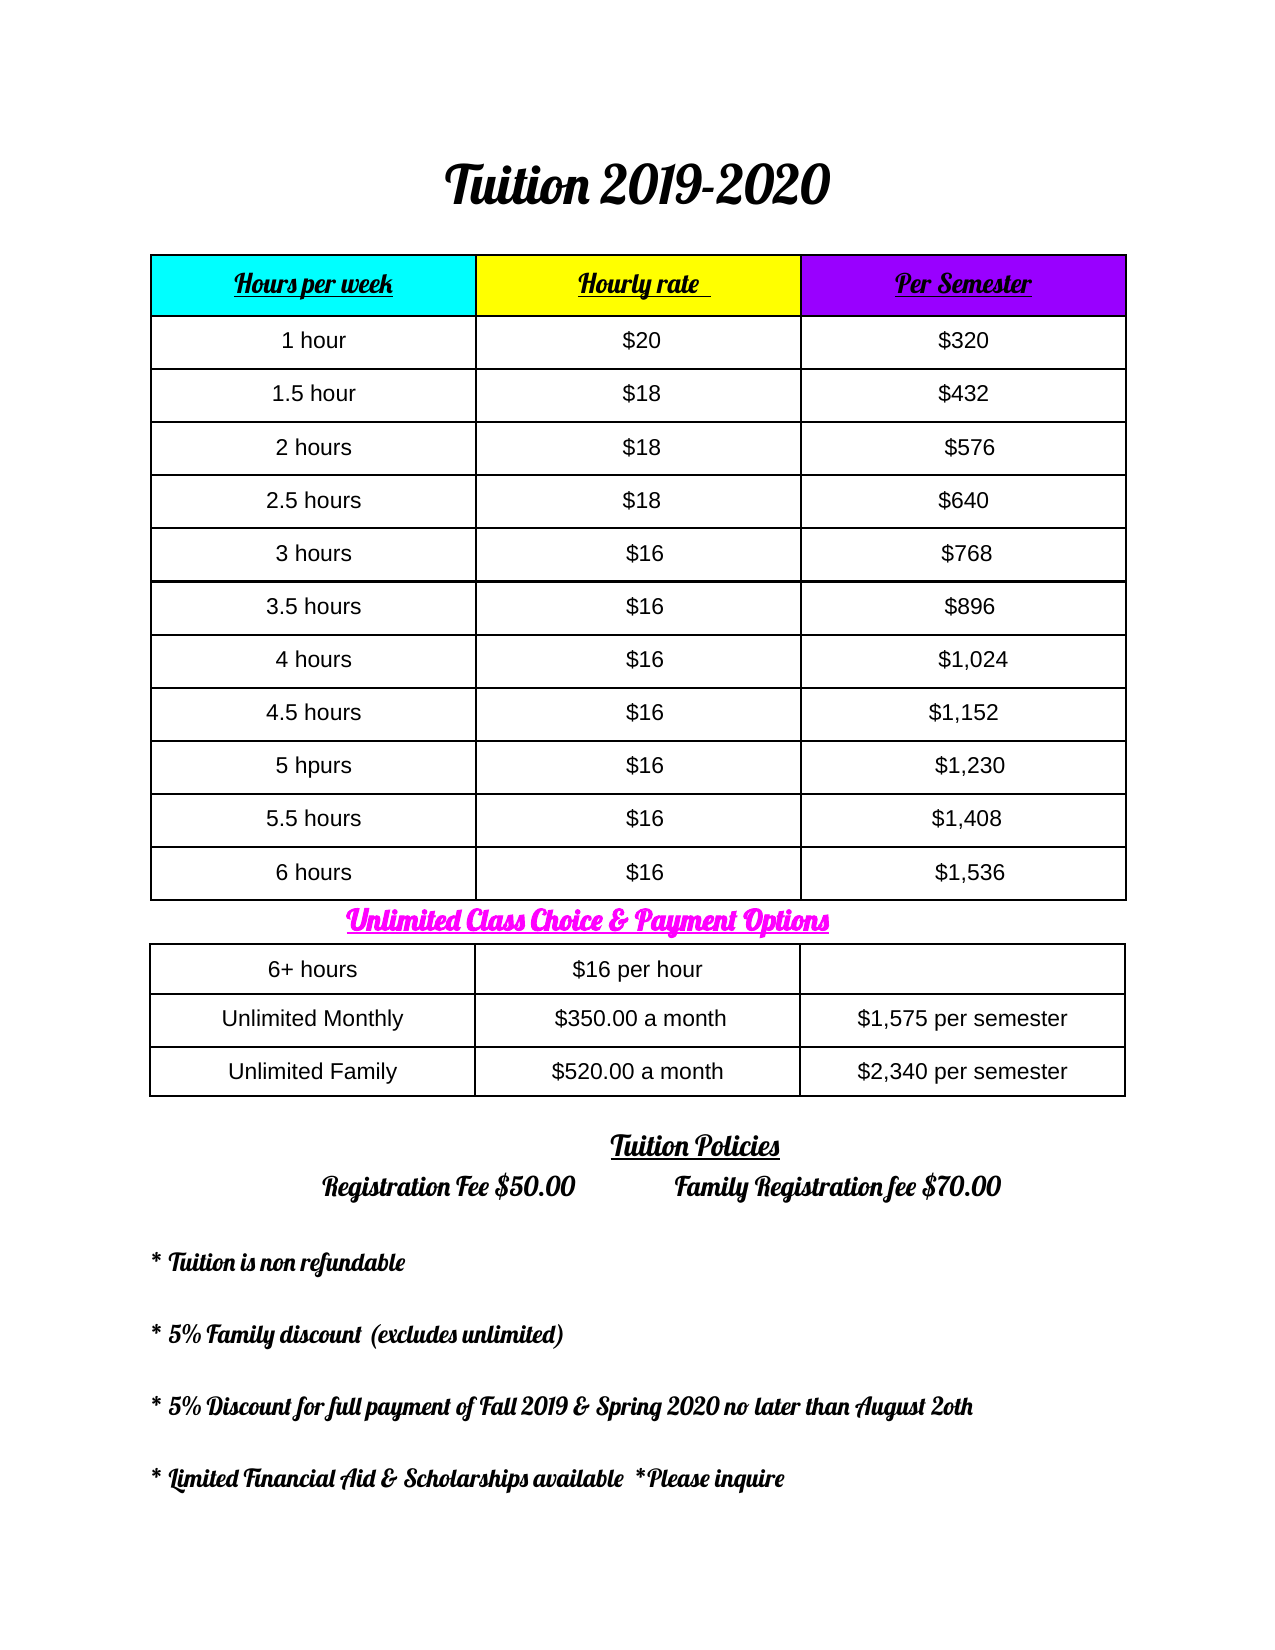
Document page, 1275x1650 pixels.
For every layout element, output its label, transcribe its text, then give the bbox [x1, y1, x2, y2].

table_cell 4 hours [152, 636, 475, 687]
table_cell $320 [802, 317, 1125, 368]
table_cell $16 [477, 583, 800, 633]
table_header [801, 945, 1124, 992]
table_cell $2,340 per semester [801, 1048, 1124, 1095]
table_cell $1,152 [802, 689, 1125, 740]
table_cell $18 [477, 423, 800, 474]
table_cell $520.00 a month [476, 1048, 799, 1095]
table_cell 3 hours [152, 529, 475, 580]
table_cell 4.5 hours [152, 689, 475, 740]
text Unlimited Class Choice & Payment Options [150, 901, 1125, 938]
table_cell $16 [477, 742, 800, 793]
table_cell $896 [802, 583, 1125, 633]
table_cell $1,408 [802, 795, 1125, 846]
table_cell $18 [477, 476, 800, 527]
text Tuition Policies [150, 1127, 1125, 1163]
title Tuition 2019-2020 [150, 150, 1125, 218]
table_cell $20 [477, 317, 800, 368]
table_cell $576 [802, 423, 1125, 474]
table_cell 1 hour [152, 317, 475, 368]
table_header Hours per week [152, 256, 475, 315]
table_cell Unlimited Monthly [151, 995, 474, 1046]
table_cell 6 hours [152, 848, 475, 899]
table_header Hourly rate [477, 256, 800, 315]
table_cell 2 hours [152, 423, 475, 474]
table_cell $768 [802, 529, 1125, 580]
table_cell $1,536 [802, 848, 1125, 899]
text * 5% Family discount (excludes unlimited) [150, 1318, 1125, 1350]
table_header Per Semester [802, 256, 1125, 315]
table_cell $16 [477, 636, 800, 687]
table_cell 5 hpurs [152, 742, 475, 793]
table_cell 1.5 hour [152, 370, 475, 421]
table_cell $1,024 [802, 636, 1125, 687]
table_cell 5.5 hours [152, 795, 475, 846]
table_cell 2.5 hours [152, 476, 475, 527]
table_cell $16 [477, 795, 800, 846]
text * Tuition is non refundable [150, 1247, 1125, 1278]
table_cell $640 [802, 476, 1125, 527]
table_cell Unlimited Family [151, 1048, 474, 1095]
table_cell $16 [477, 848, 800, 899]
text * 5% Discount for full payment of Fall 2019 & Spring 2020 no later than August 2oth [150, 1390, 1125, 1422]
text * Limited Financial Aid & Scholarships available *Please inquire [150, 1462, 1125, 1493]
table_cell $432 [802, 370, 1125, 421]
table_cell $1,230 [802, 742, 1125, 793]
table_header 6+ hours [151, 945, 474, 992]
table_cell $18 [477, 370, 800, 421]
text Registration Fee $50.00 Family Registration fee $70.00 [150, 1169, 1125, 1203]
table_cell 3.5 hours [152, 583, 475, 633]
table_cell $1,575 per semester [801, 995, 1124, 1046]
table_cell $350.00 a month [476, 995, 799, 1046]
table_cell $16 [477, 529, 800, 580]
table_header $16 per hour [476, 945, 799, 992]
table_cell $16 [477, 689, 800, 740]
